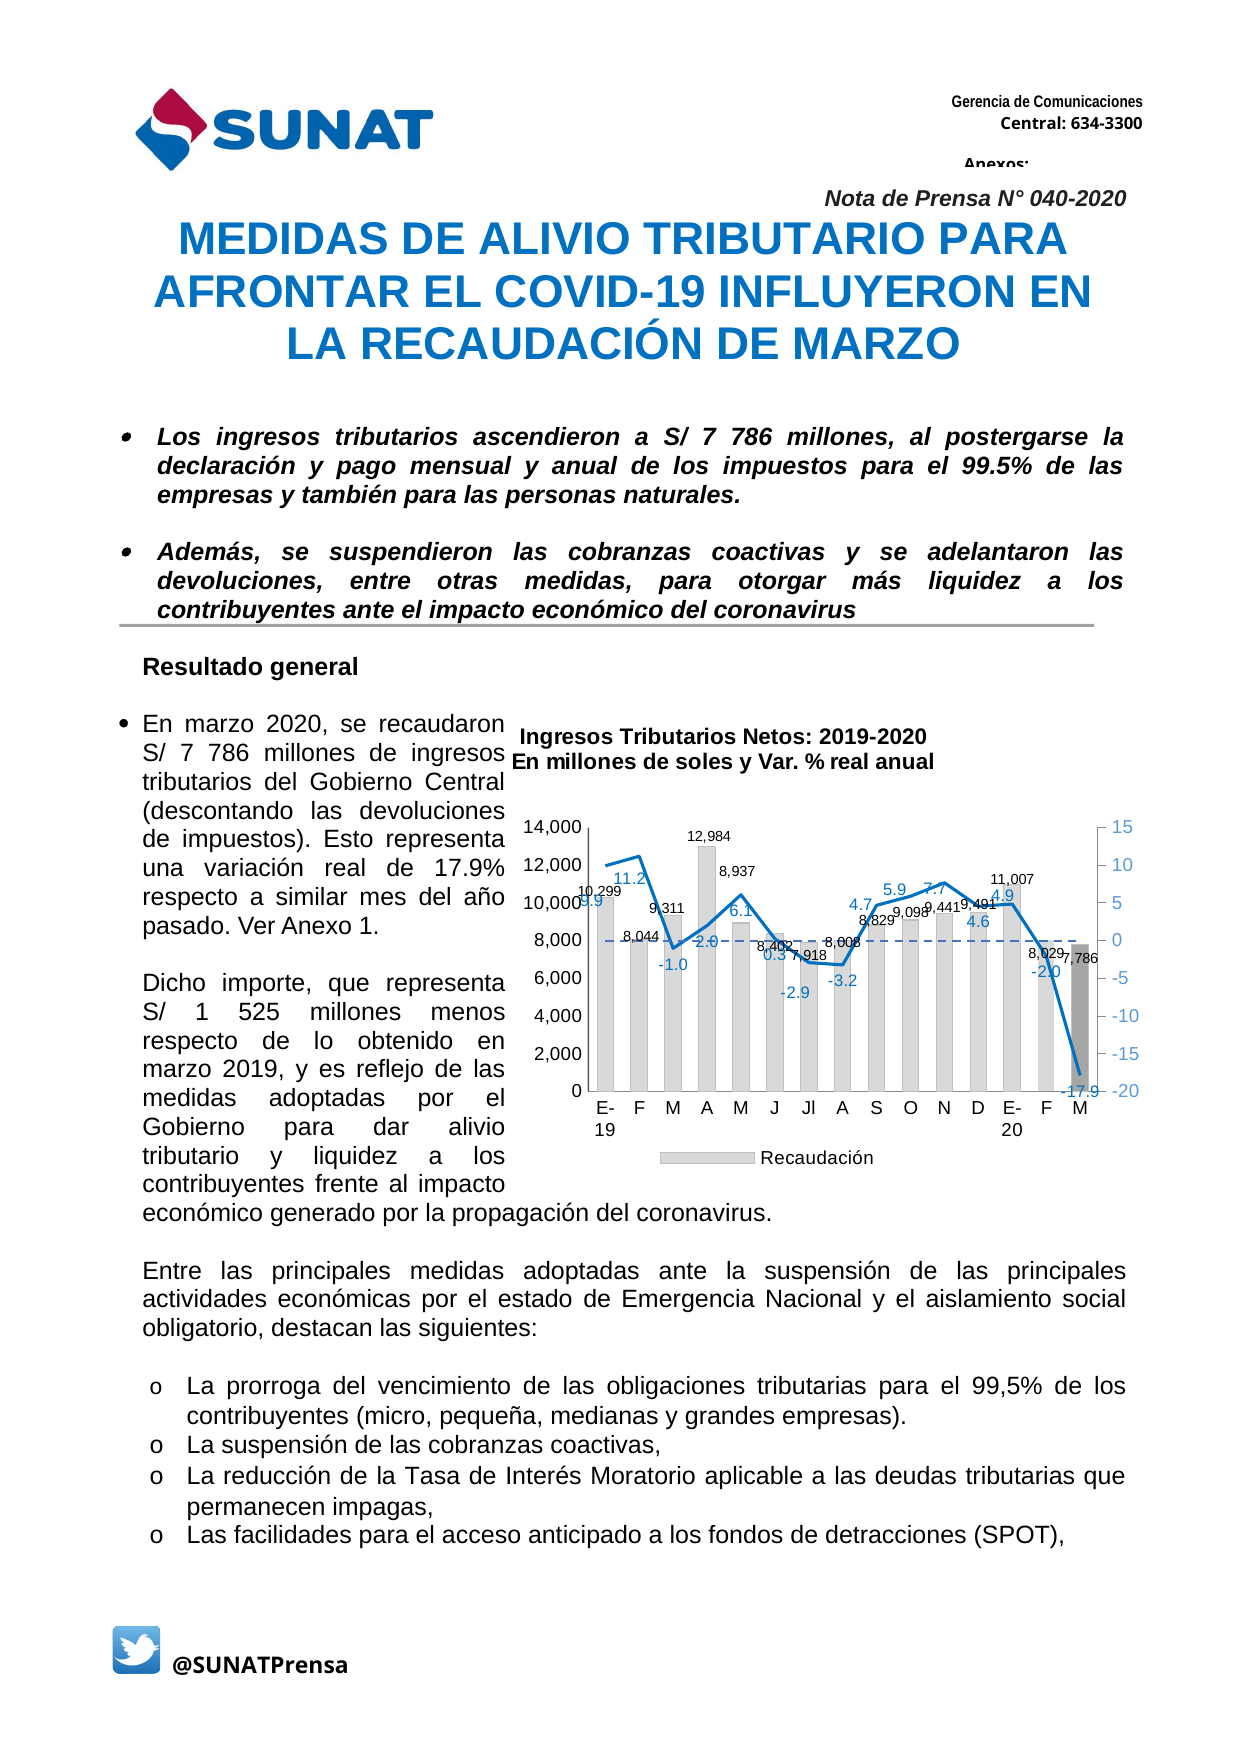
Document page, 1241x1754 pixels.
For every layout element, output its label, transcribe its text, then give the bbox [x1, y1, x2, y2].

picture [112, 73, 453, 186]
list La reducción de la Tasa de Interés Moratorio aplicable a las deudas tributarias que permanecen impagas, [149, 1461, 1128, 1520]
list Además, se suspendieron las cobranzas coactivas y se adelantaron las devoluciones, entre otras medidas, para otorgar más liquidez a los contribuyentes ante el impacto económico del coronavirus [119, 537, 1128, 624]
text Nota de Prensa N° 040-2020 [119, 185, 1128, 211]
list Los ingresos tributarios ascendieron a S/ 7 786 millones, al postergarse la declaración y pago mensual y anual de los impuestos para el 99.5% de las empresas y también para las personas naturales. [119, 422, 1128, 509]
list La suspensión de las cobranzas coactivas, [149, 1430, 1128, 1461]
text Dicho importe, que representa S/ 1 525 millones menos respecto de lo obtenido en marzo 2019, y es reflejo de las medidas adoptadas por el Gobierno para dar alivio tributario y liquidez a los contribuyentes frente al impacto económico generado por la propagación del coronavirus. [142, 968, 1128, 1227]
text MEDIDAS DE ALIVIO TRIBUTARIO PARA AFRONTAR EL COVID-19 INFLUYERON EN LA RECAUDACIÓN DE MARZO [119, 211, 1128, 369]
list Las facilidades para el acceso anticipado a los fondos de detracciones (SPOT), [149, 1520, 1128, 1551]
list La prorroga del vencimiento de las obligaciones tributarias para el 99,5% de los contribuyentes (micro, pequeña, medianas y grandes empresas). [149, 1371, 1128, 1430]
text Entre las principales medidas adoptadas ante la suspensión de las principales actividades económicas por el estado de Emergencia Nacional y el aislamiento social obligatorio, destacan las siguientes: [142, 1256, 1128, 1342]
picture [112, 1626, 160, 1674]
list En marzo 2020, se recaudaron S/ 7 786 millones de ingresos tributarios del Gobierno Central (descontando las devoluciones de impuestos). Esto representa una variación real de 17.9% respecto a similar mes del año pasado. Ver Anexo 1. [119, 709, 505, 939]
text Resultado general [142, 652, 1128, 681]
